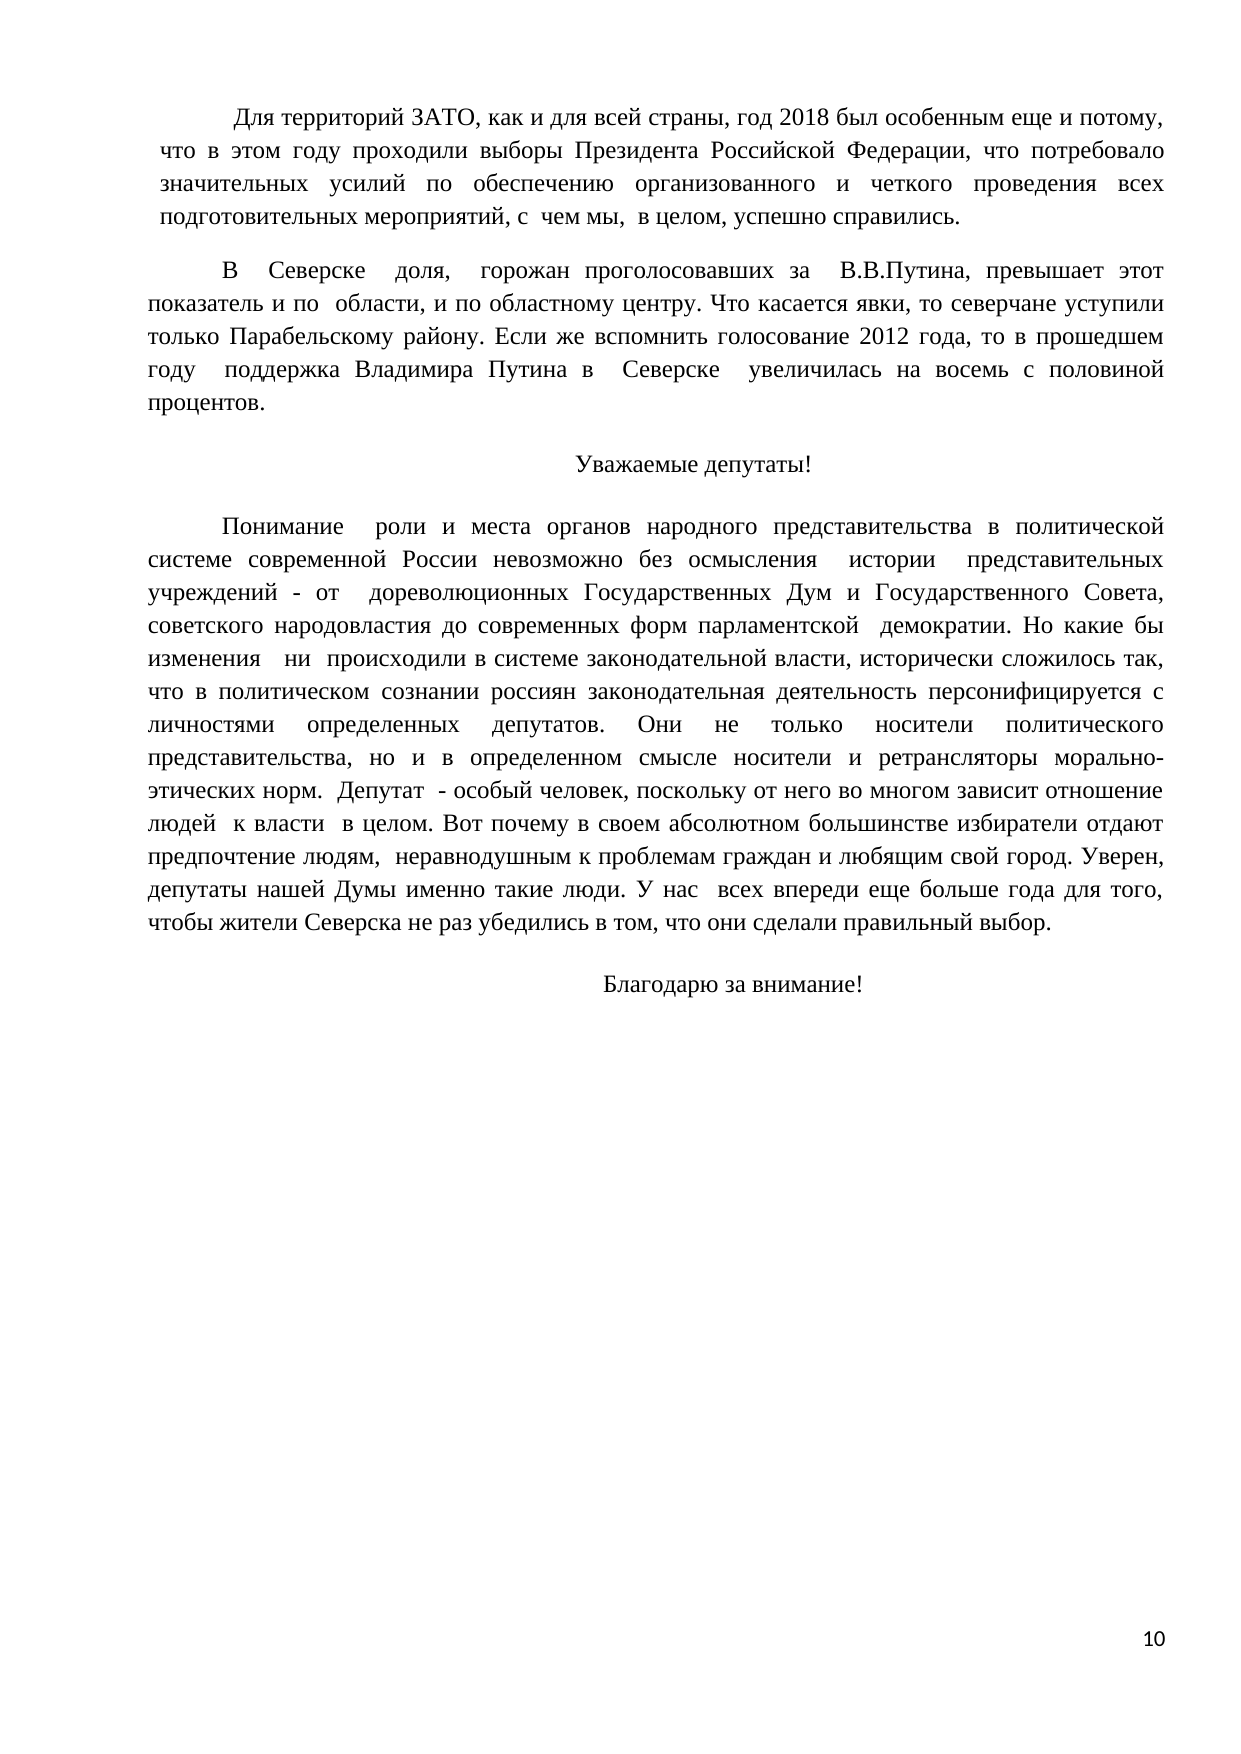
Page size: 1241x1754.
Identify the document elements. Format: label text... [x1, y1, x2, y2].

list Для территорий ЗАТО, как и для всей страны, год 2018 был особенным еще и потому, что в этом году проходили выборы Президента Российской Федерации, что потребовало значительных усилий по обеспечению организованного и четкого проведения всех подготовительных мероприятий, с чем мы, в целом, успешно справились. [159, 102, 1165, 229]
text Понимание роли и места органов народного представительства в политической системе современной России невозможно без осмысления истории представительных учреждений - от дореволюционных Государственных Дум и Государственного Совета, советского народовластия до современных форм парламентской демократии. Но какие бы изменения ни происходили в системе законодательной власти, исторически сложилось так, что в политическом сознании россиян законодательная деятельность персонифицируется с личностями определенных депутатов. Они не только носители политического представительства, но и в определенном смысле носители и ретрансляторы морально-этических норм. Депутат - особый человек, поскольку от него во многом зависит отношение людей к власти в целом. Вот почему в своем абсолютном большинстве избиратели отдают предпочтение людям, неравнодушным к проблемам граждан и любящим свой город. Уверен, депутаты нашей Думы именно такие люди. У нас всех впереди еще больше года для того, чтобы жители Северска не раз убедились в том, что они сделали правильный выбор. [148, 511, 1165, 936]
text Уважаемые депутаты! [148, 449, 1165, 478]
text В Северске доля, горожан проголосовавших за В.В.Путина, превышает этот показатель и по области, и по областному центру. Что касается явки, то северчане уступили только Парабельскому району. Если же вспомнить голосование 2012 года, то в прошедшем году поддержка Владимира Путина в Северске увеличилась на восемь с половиной процентов. [148, 255, 1165, 416]
text Благодарю за внимание! [148, 969, 1165, 998]
